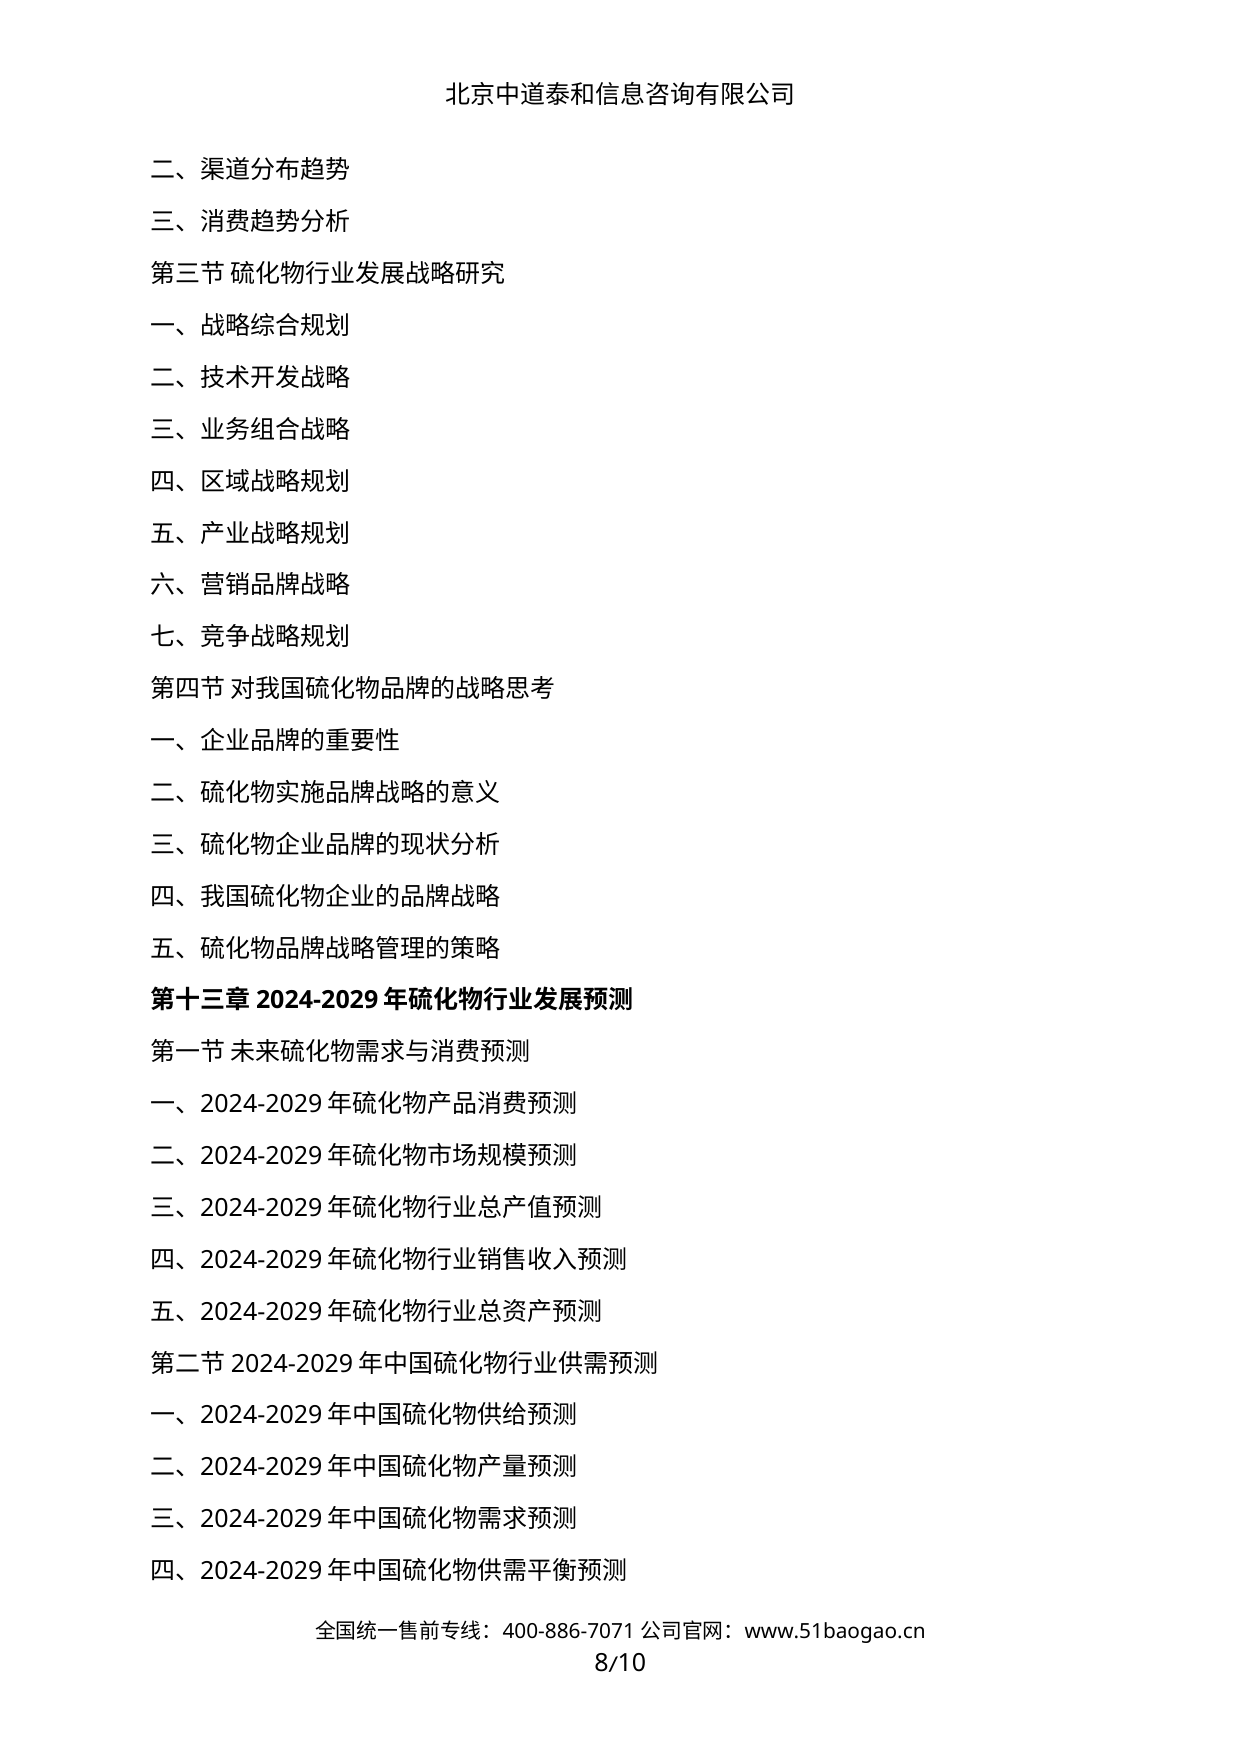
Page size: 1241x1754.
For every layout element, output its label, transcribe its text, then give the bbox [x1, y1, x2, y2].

text 二、2024-2029年硫化物市场规模预测 [150, 1136, 1090, 1172]
text 五、硫化物品牌战略管理的策略 [150, 928, 1090, 964]
text 第二节 2024-2029年中国硫化物行业供需预测 [150, 1343, 1090, 1379]
text 六、营销品牌战略 [150, 565, 1090, 601]
text 三、2024-2029年硫化物行业总产值预测 [150, 1187, 1090, 1224]
text 一、战略综合规划 [150, 306, 1090, 342]
text 四、2024-2029年中国硫化物供需平衡预测 [150, 1551, 1090, 1587]
text 五、2024-2029年硫化物行业总资产预测 [150, 1291, 1090, 1327]
text 三、2024-2029年中国硫化物需求预测 [150, 1499, 1090, 1535]
text 二、技术开发战略 [150, 357, 1090, 394]
text 一、2024-2029年中国硫化物供给预测 [150, 1395, 1090, 1431]
text 三、硫化物企业品牌的现状分析 [150, 824, 1090, 861]
text 二、硫化物实施品牌战略的意义 [150, 772, 1090, 809]
text 五、产业战略规划 [150, 513, 1090, 549]
text 四、2024-2029年硫化物行业销售收入预测 [150, 1239, 1090, 1276]
text 四、区域战略规划 [150, 461, 1090, 497]
text 第四节 对我国硫化物品牌的战略思考 [150, 669, 1090, 705]
text 一、2024-2029年硫化物产品消费预测 [150, 1084, 1090, 1120]
text 七、竞争战略规划 [150, 617, 1090, 653]
text 三、业务组合战略 [150, 409, 1090, 446]
text 第一节 未来硫化物需求与消费预测 [150, 1032, 1090, 1068]
text 四、我国硫化物企业的品牌战略 [150, 876, 1090, 912]
text 一、企业品牌的重要性 [150, 721, 1090, 757]
text 三、消费趋势分析 [150, 202, 1090, 238]
text 第十三章 2024-2029年硫化物行业发展预测 [150, 980, 1090, 1016]
text 第三节 硫化物行业发展战略研究 [150, 254, 1090, 290]
text 二、渠道分布趋势 [150, 150, 1090, 186]
text 二、2024-2029年中国硫化物产量预测 [150, 1447, 1090, 1483]
